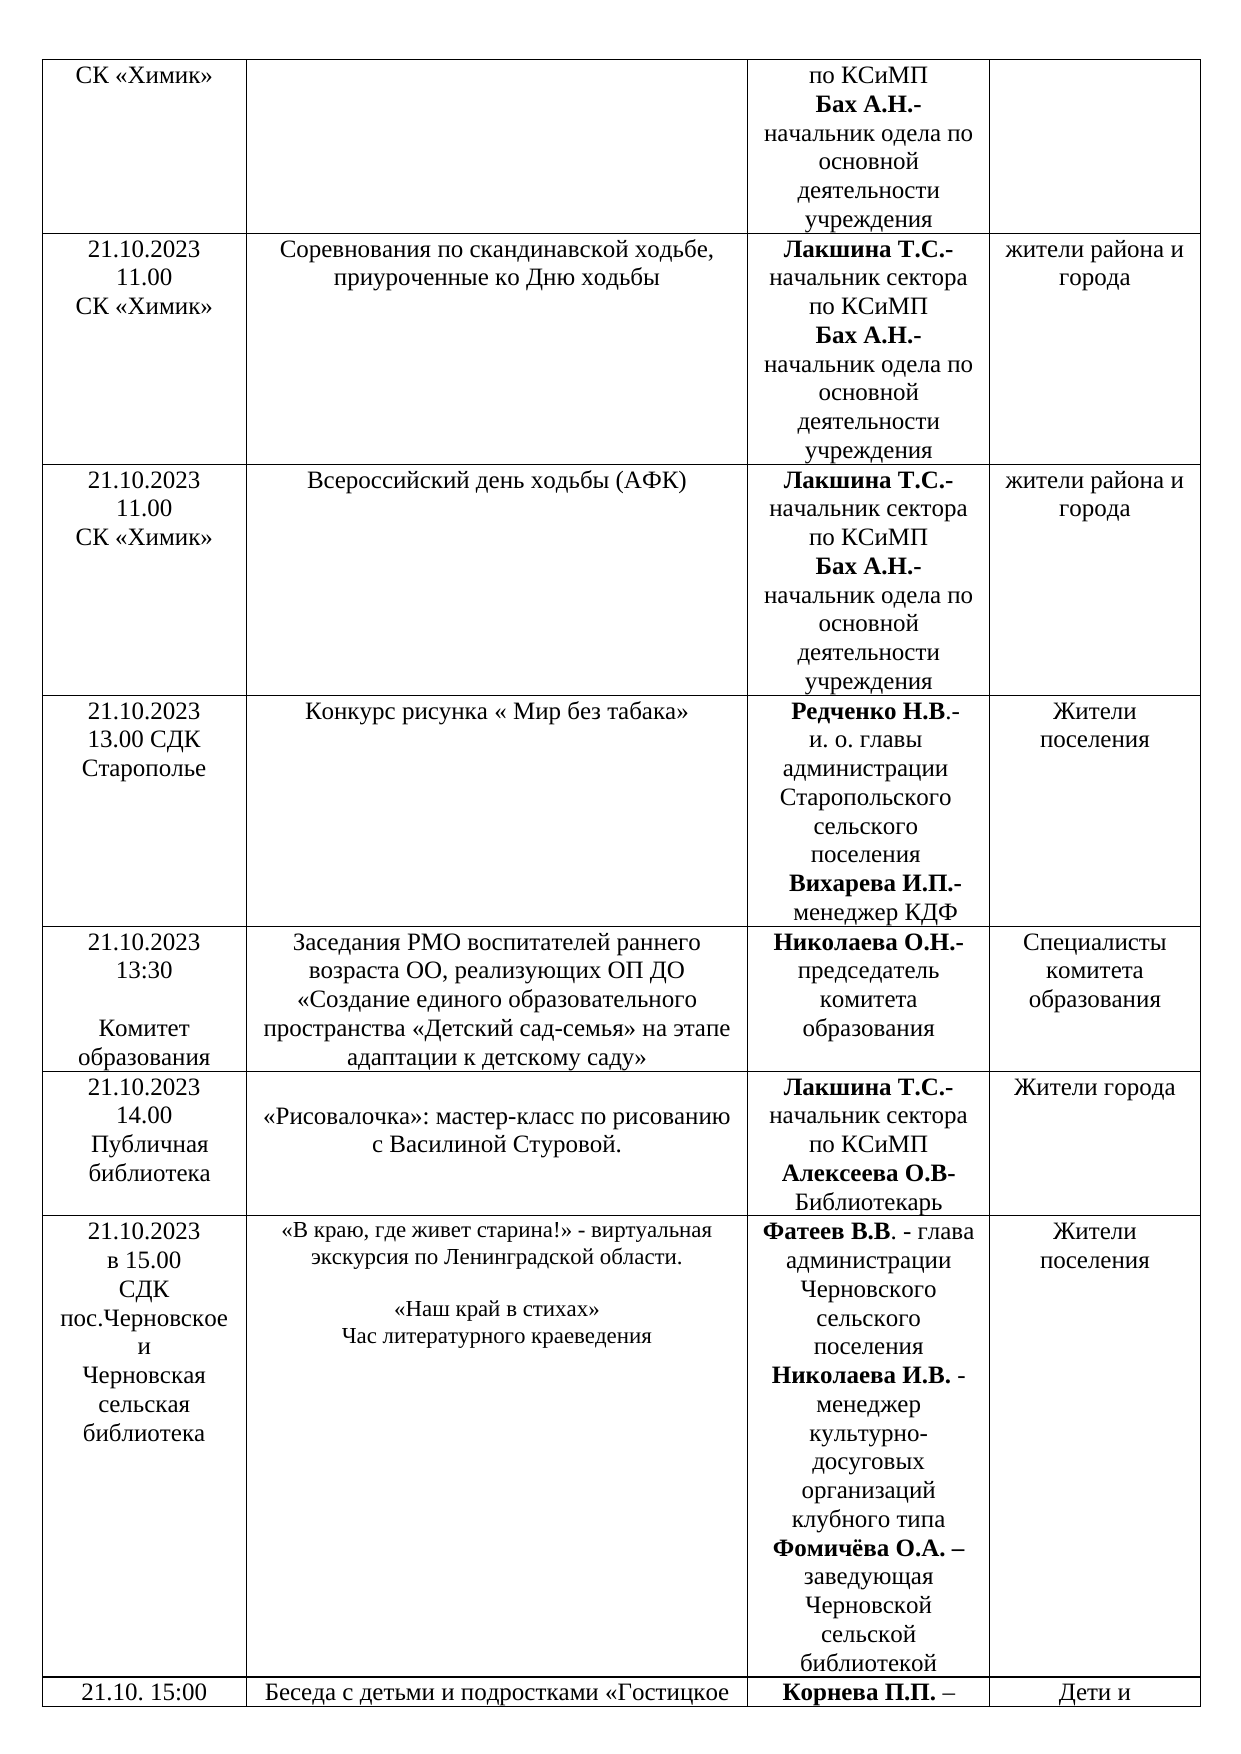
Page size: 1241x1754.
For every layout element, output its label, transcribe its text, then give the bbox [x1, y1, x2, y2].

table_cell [748, 60, 989, 233]
table_cell Конкурс рисунка « Мир без табака» [247, 696, 747, 926]
table_cell Заседания РМО воспитателей раннего возраста ОО, реализующих ОП ДО «Создание единого образовательного пространства «Детский сад-семья» на этапе адаптации к детскому саду» [247, 927, 747, 1071]
table_cell Жители поселения [990, 1216, 1200, 1676]
table_cell Фатеев В.В. - глава администрации Черновского сельского поселения Николаева И.В. -менеджер культурно-досуговых организаций клубного типа Фомичёва О.А. – заведующая Черновской сельской библиотекой [748, 1216, 989, 1676]
table_cell жители района и города [990, 234, 1200, 464]
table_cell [990, 60, 1200, 233]
table_cell Лакшина Т.С.- начальник сектора по КСиМП Алексеева О.В- Библиотекарь [748, 1072, 989, 1215]
table_cell «Рисовалочка»: мастер-класс по рисованию с Василиной Стуровой. [247, 1072, 747, 1215]
table_cell Специалисты комитета образования [990, 927, 1200, 1071]
table_cell 21.10.2023 11.00 СК «Химик» [43, 234, 246, 464]
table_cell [247, 1678, 747, 1706]
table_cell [43, 60, 246, 233]
table_cell 21.10.2023 13.00 СДК Старополье [43, 696, 246, 926]
table_cell жители района и города [990, 465, 1200, 695]
table_cell Лакшина Т.С.- начальник сектора по КСиМП Бах А.Н.- начальник одела по основной деятельности учреждения [748, 465, 989, 695]
table_cell Редченко Н.В.- и. о. главы администрации Старопольского сельского поселения Вихарева И.П.- менеджер КДФ [748, 696, 989, 926]
table_cell 21.10.2023 в 15.00 СДК пос.Черновское и Черновская сельская библиотека [43, 1216, 246, 1676]
table_cell 21.10.2023 11.00 СК «Химик» [43, 465, 246, 695]
table_cell 21.10.2023 14.00 Публичная библиотека [43, 1072, 246, 1215]
table_cell «В краю, где живет старина!» - виртуальная экскурсия по Ленинградской области. «Наш край в стихах» Час литературного краеведения [247, 1216, 747, 1676]
table_cell Николаева О.Н.-председатель комитета образования [748, 927, 989, 1071]
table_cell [990, 1678, 1200, 1706]
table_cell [43, 1678, 246, 1706]
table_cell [748, 1678, 989, 1706]
table_cell Лакшина Т.С.- начальник сектора по КСиМП Бах А.Н.- начальник одела по основной деятельности учреждения [748, 234, 989, 464]
table_cell Жители поселения [990, 696, 1200, 926]
table_cell Всероссийский день ходьбы (АФК) [247, 465, 747, 695]
table_cell 21.10.2023 13:30 Комитет образования [43, 927, 246, 1071]
table_cell Жители города [990, 1072, 1200, 1215]
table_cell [247, 60, 747, 233]
table_cell Соревнования по скандинавской ходьбе, приуроченные ко Дню ходьбы [247, 234, 747, 464]
